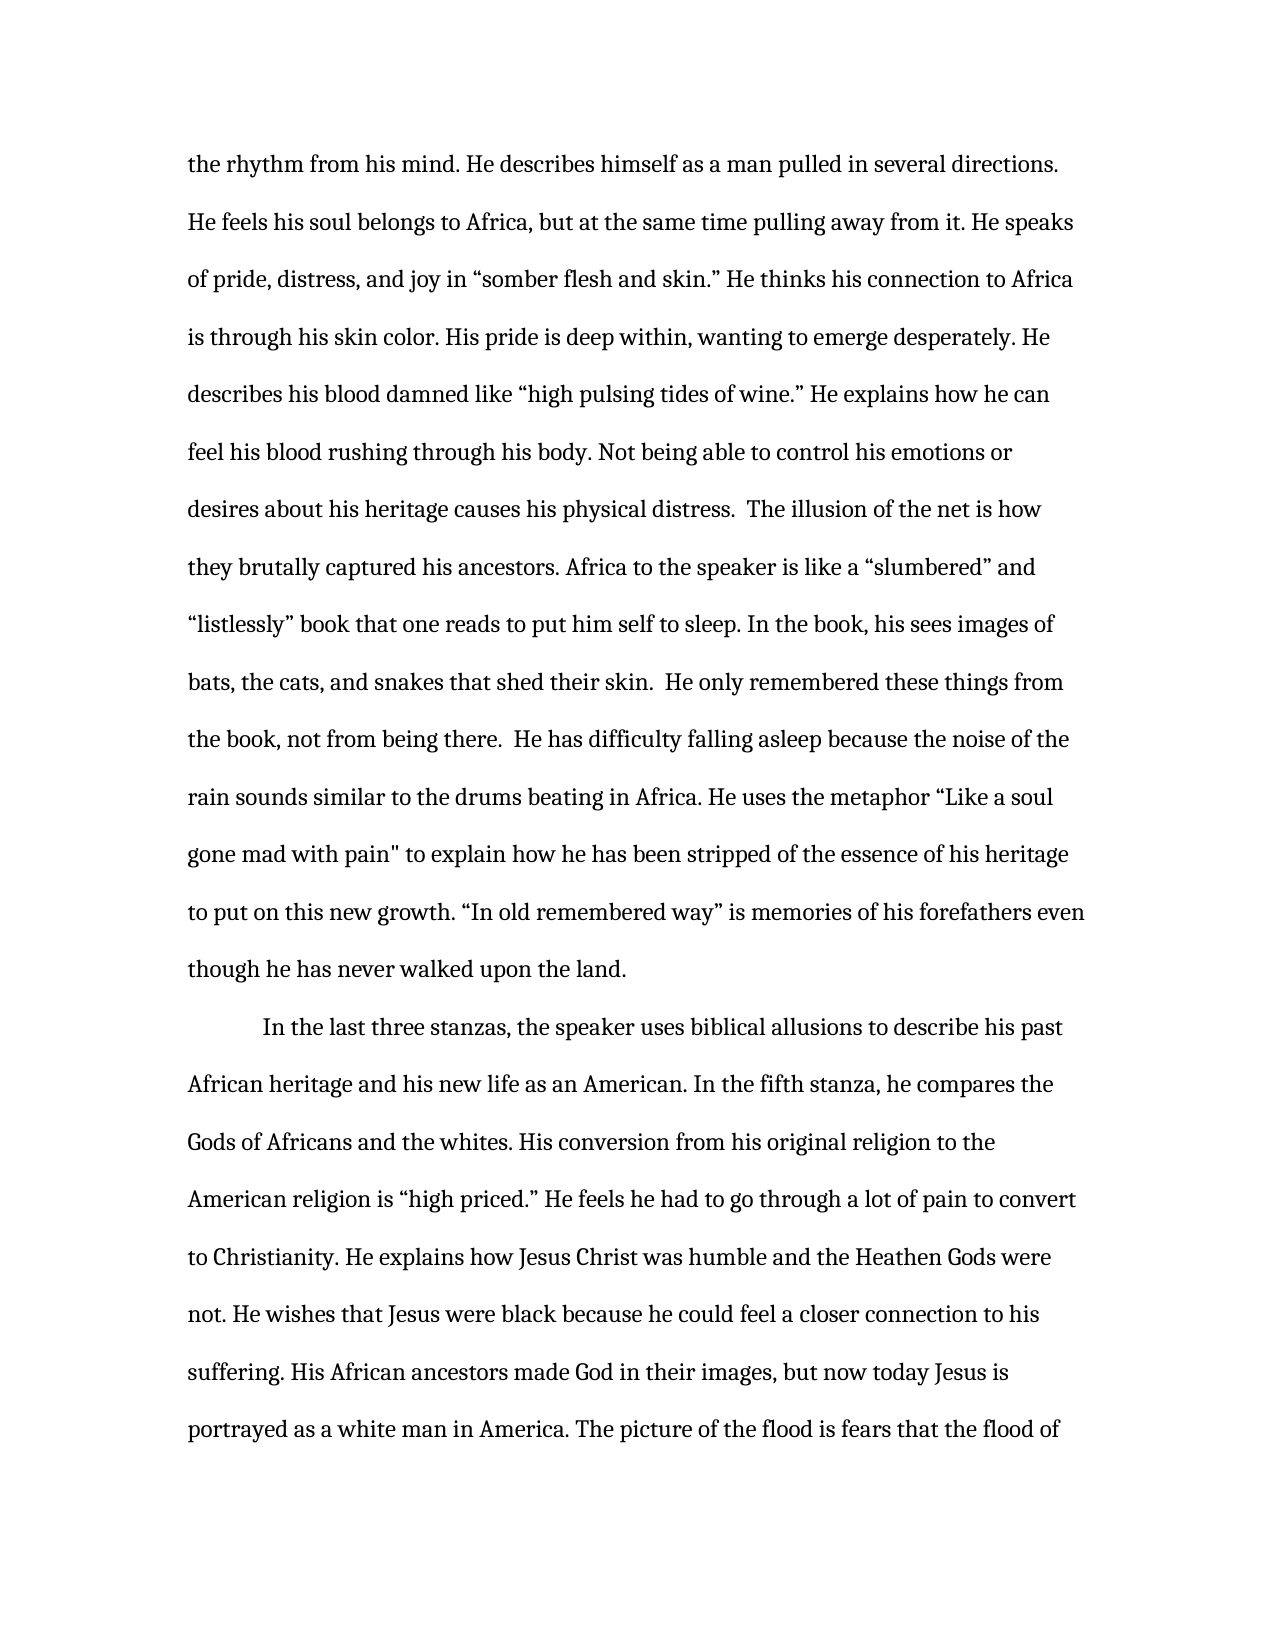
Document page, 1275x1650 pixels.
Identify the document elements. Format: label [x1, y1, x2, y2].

text [187, 150, 1087, 984]
text [187, 1012, 1087, 1444]
